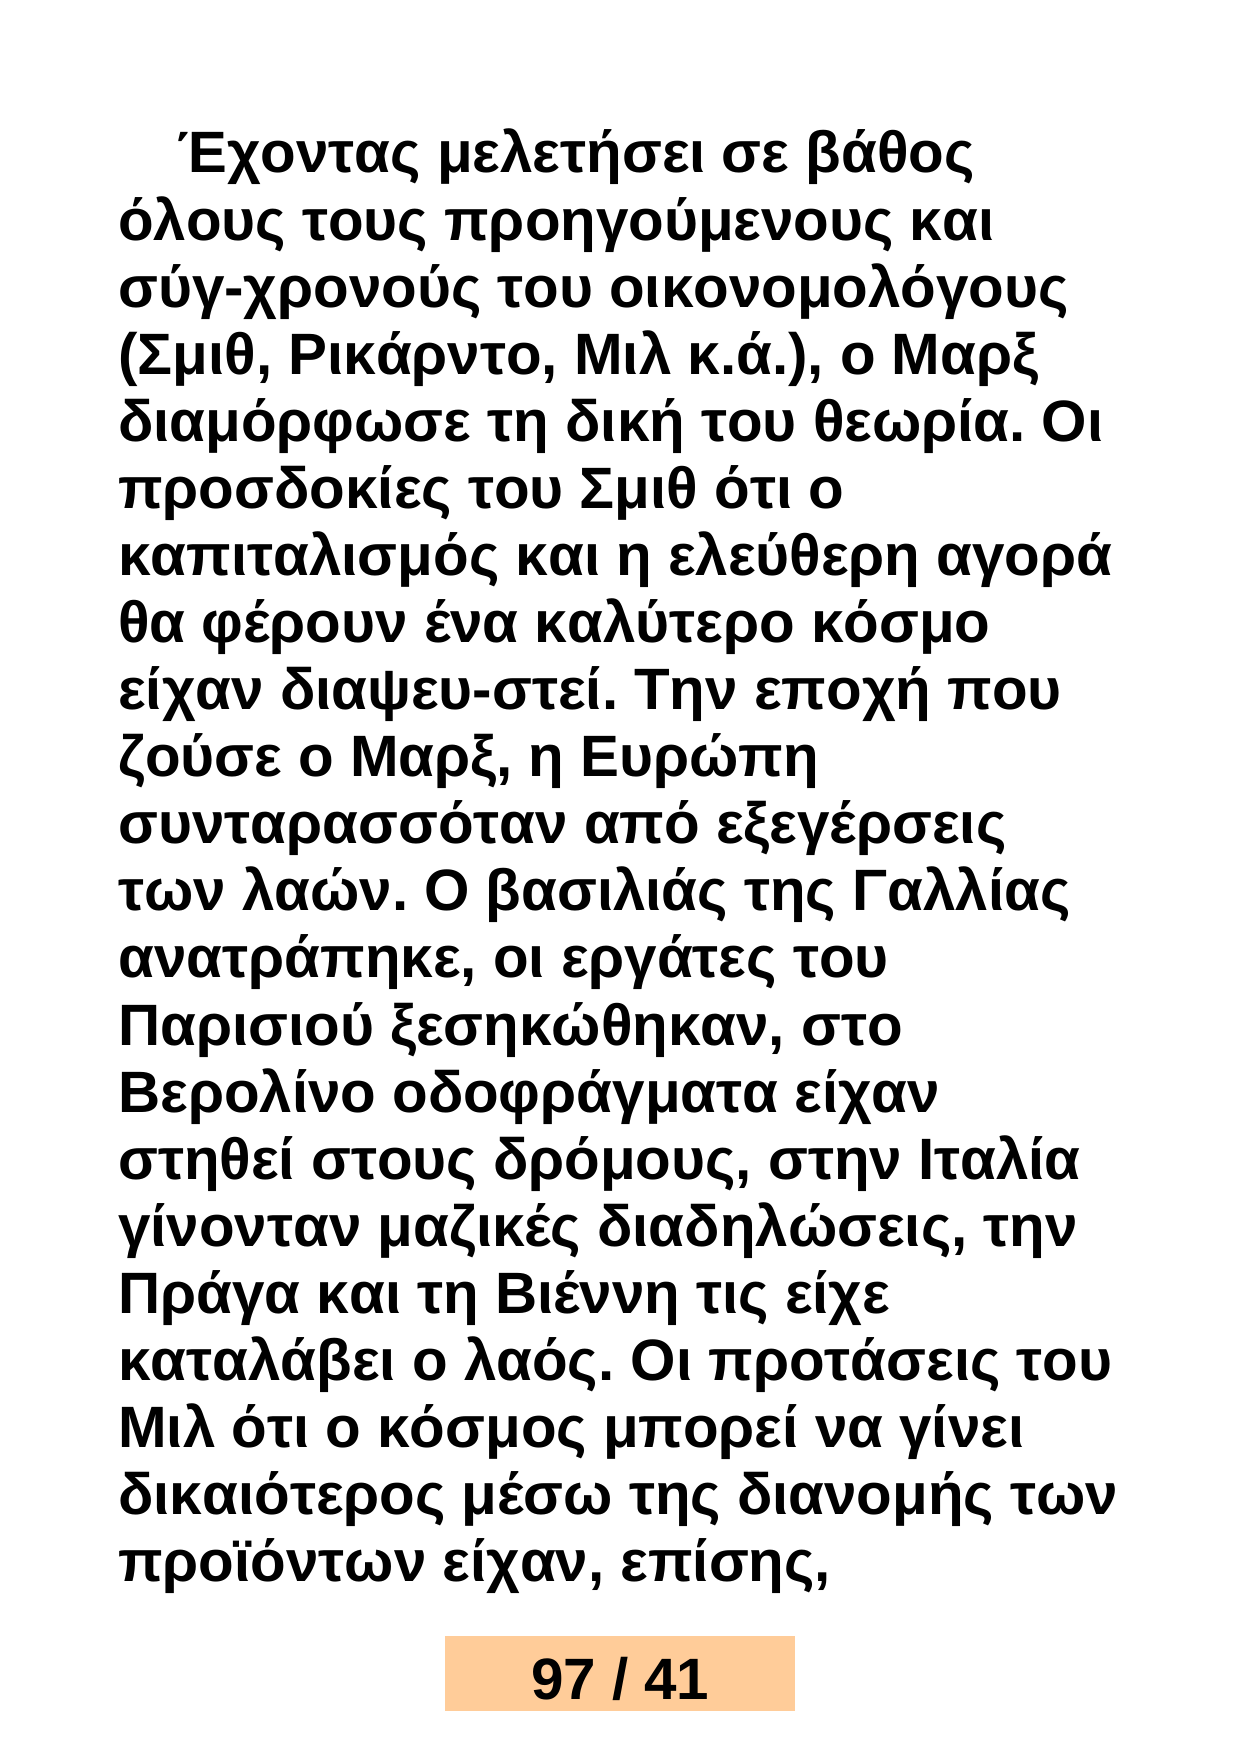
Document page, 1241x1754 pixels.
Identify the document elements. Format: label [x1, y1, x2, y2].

text [118, 118, 1122, 1594]
